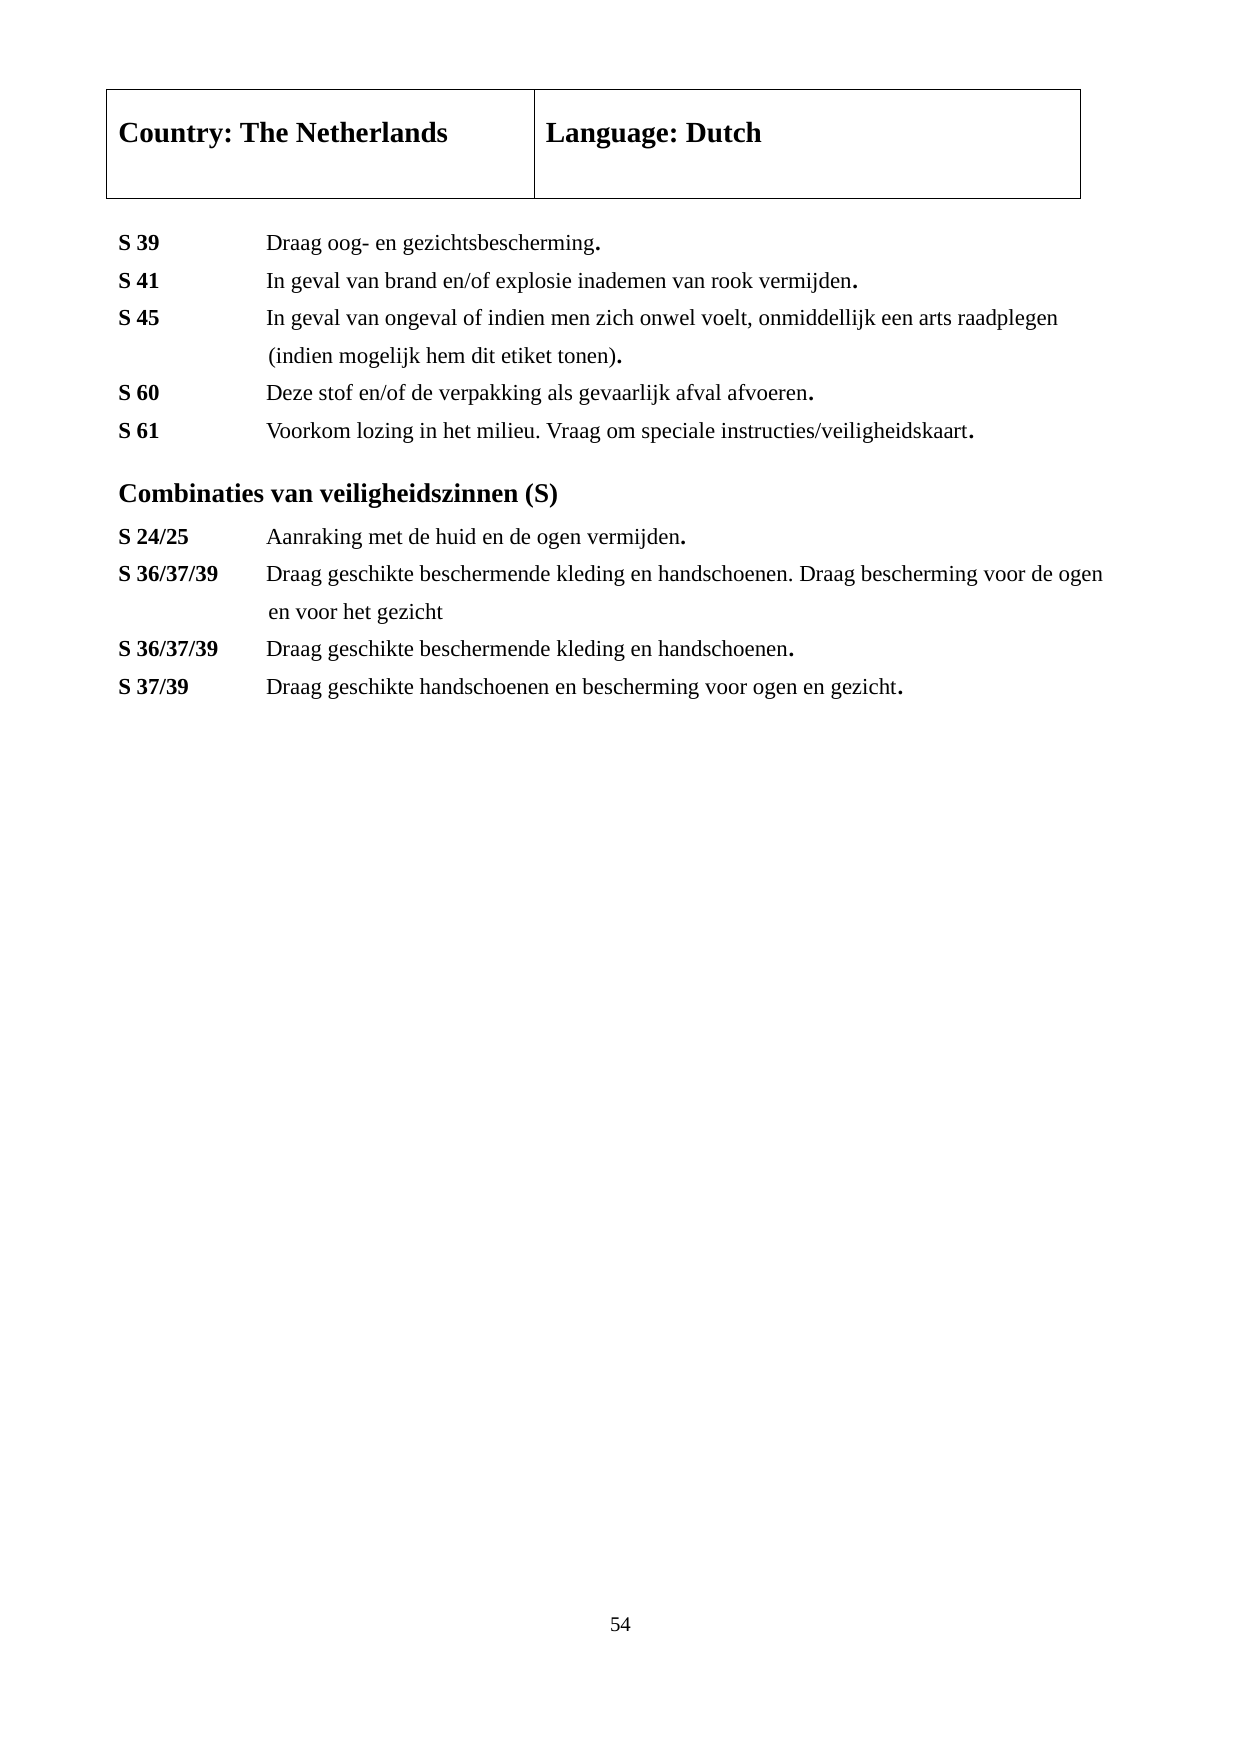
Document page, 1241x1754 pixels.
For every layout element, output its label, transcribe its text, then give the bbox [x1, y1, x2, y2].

text S 39 Draag oog- en gezichtsbescherming. [118, 224, 1122, 261]
text S 36/37/39 Draag geschikte beschermende kleding en handschoenen. [118, 630, 1122, 667]
text S 45 In geval van ongeval of indien men zich onwel voelt, onmiddellijk een arts raadplegen (indien mogelijk hem dit etiket tonen). [118, 299, 1122, 374]
subtitle Combinaties van veiligheidszinnen (S) [118, 474, 1122, 511]
text S 36/37/39 Draag geschikte beschermende kleding en handschoenen. Draag bescherming voor de ogen en voor het gezicht [118, 555, 1122, 630]
text S 61 Voorkom lozing in het milieu. Vraag om speciale instructies/veiligheidskaart. [118, 411, 1122, 449]
text S 60 Deze stof en/of de verpakking als gevaarlijk afval afvoeren. [118, 374, 1122, 411]
text S 37/39 Draag geschikte handschoenen en bescherming voor ogen en gezicht. [118, 667, 1122, 705]
text S 41 In geval van brand en/of explosie inademen van rook vermijden. [118, 261, 1122, 299]
text S 24/25 Aanraking met de huid en de ogen vermijden. [118, 517, 1122, 555]
